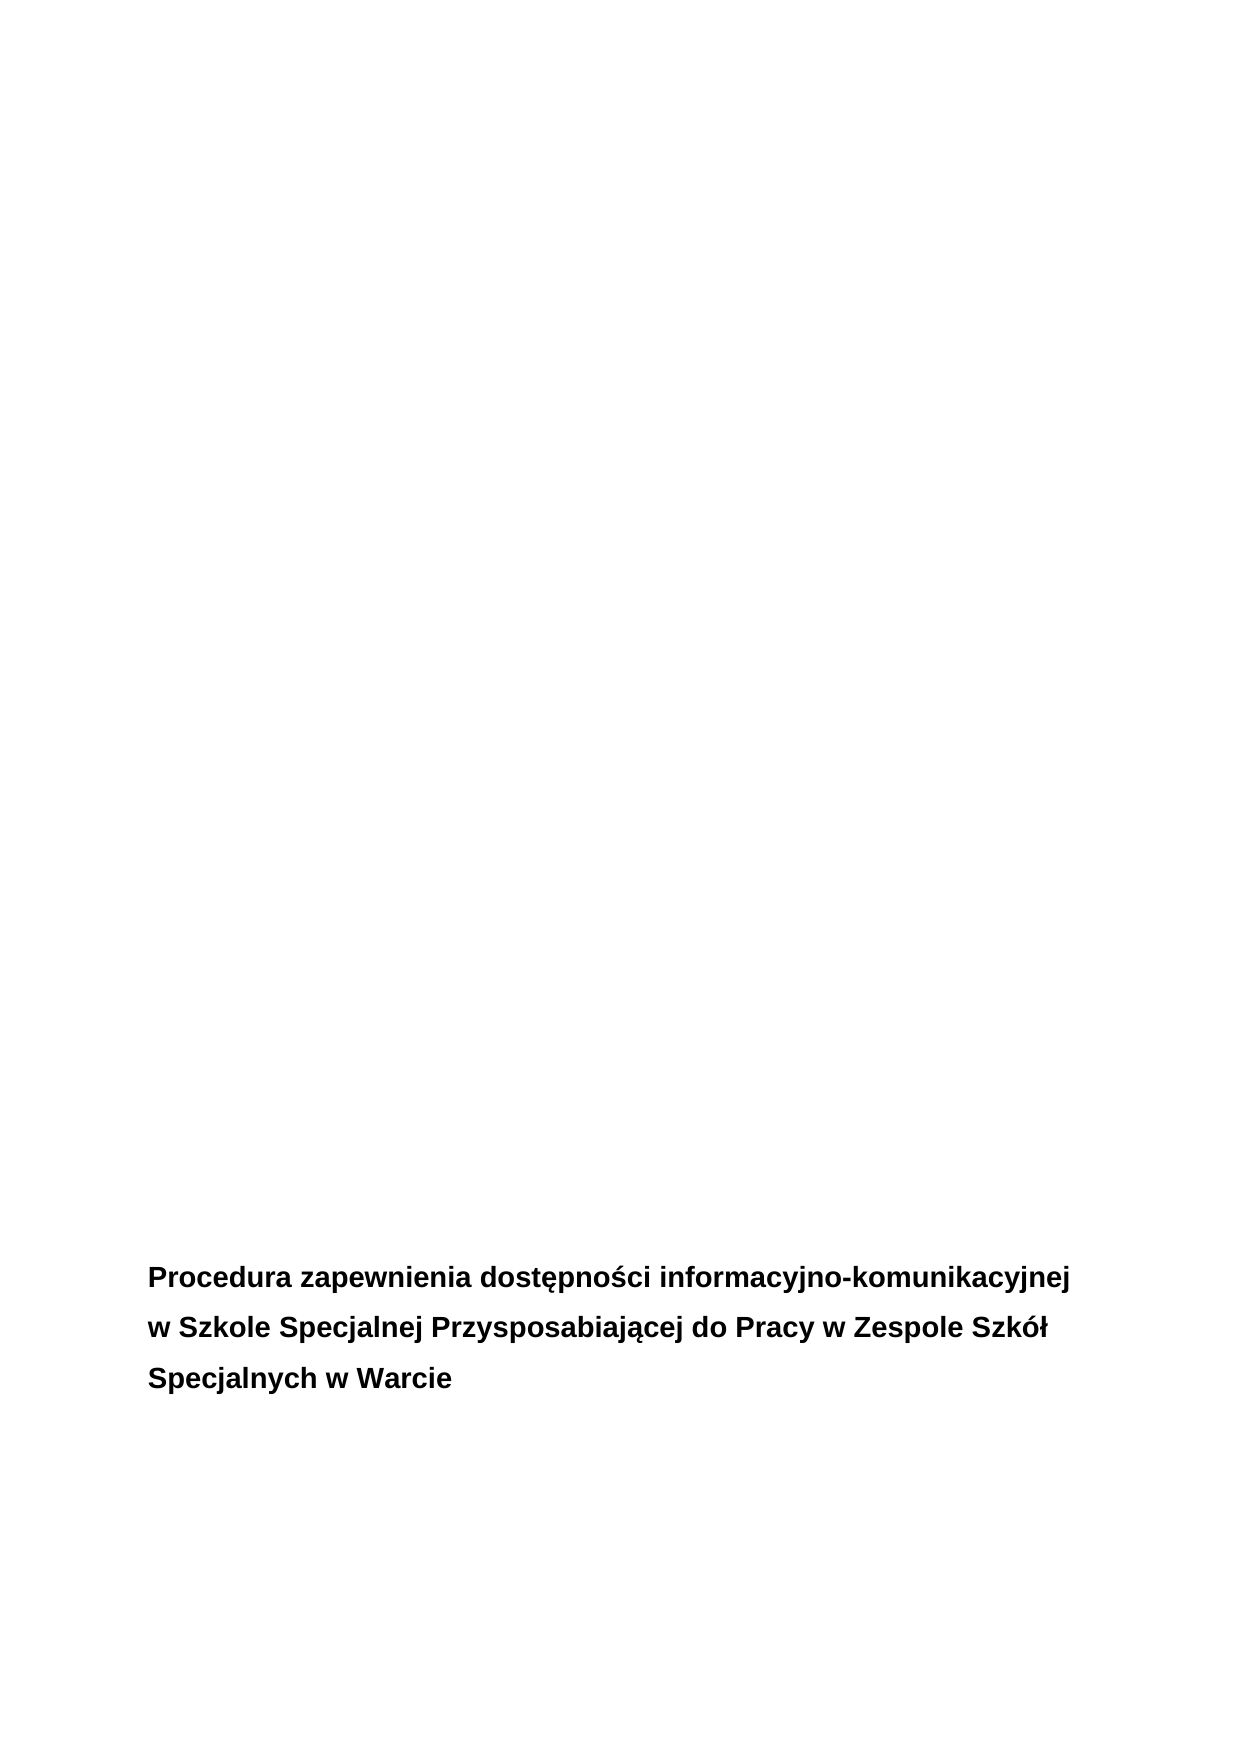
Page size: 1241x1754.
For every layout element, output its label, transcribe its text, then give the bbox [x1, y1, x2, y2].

subtitle Procedura zapewnienia dostępności informacyjno-komunikacyjnej w Szkole Specjalnej Przysposabiającej do Pracy w Zespole Szkół Specjalnych w Warcie [148, 1260, 1092, 1394]
